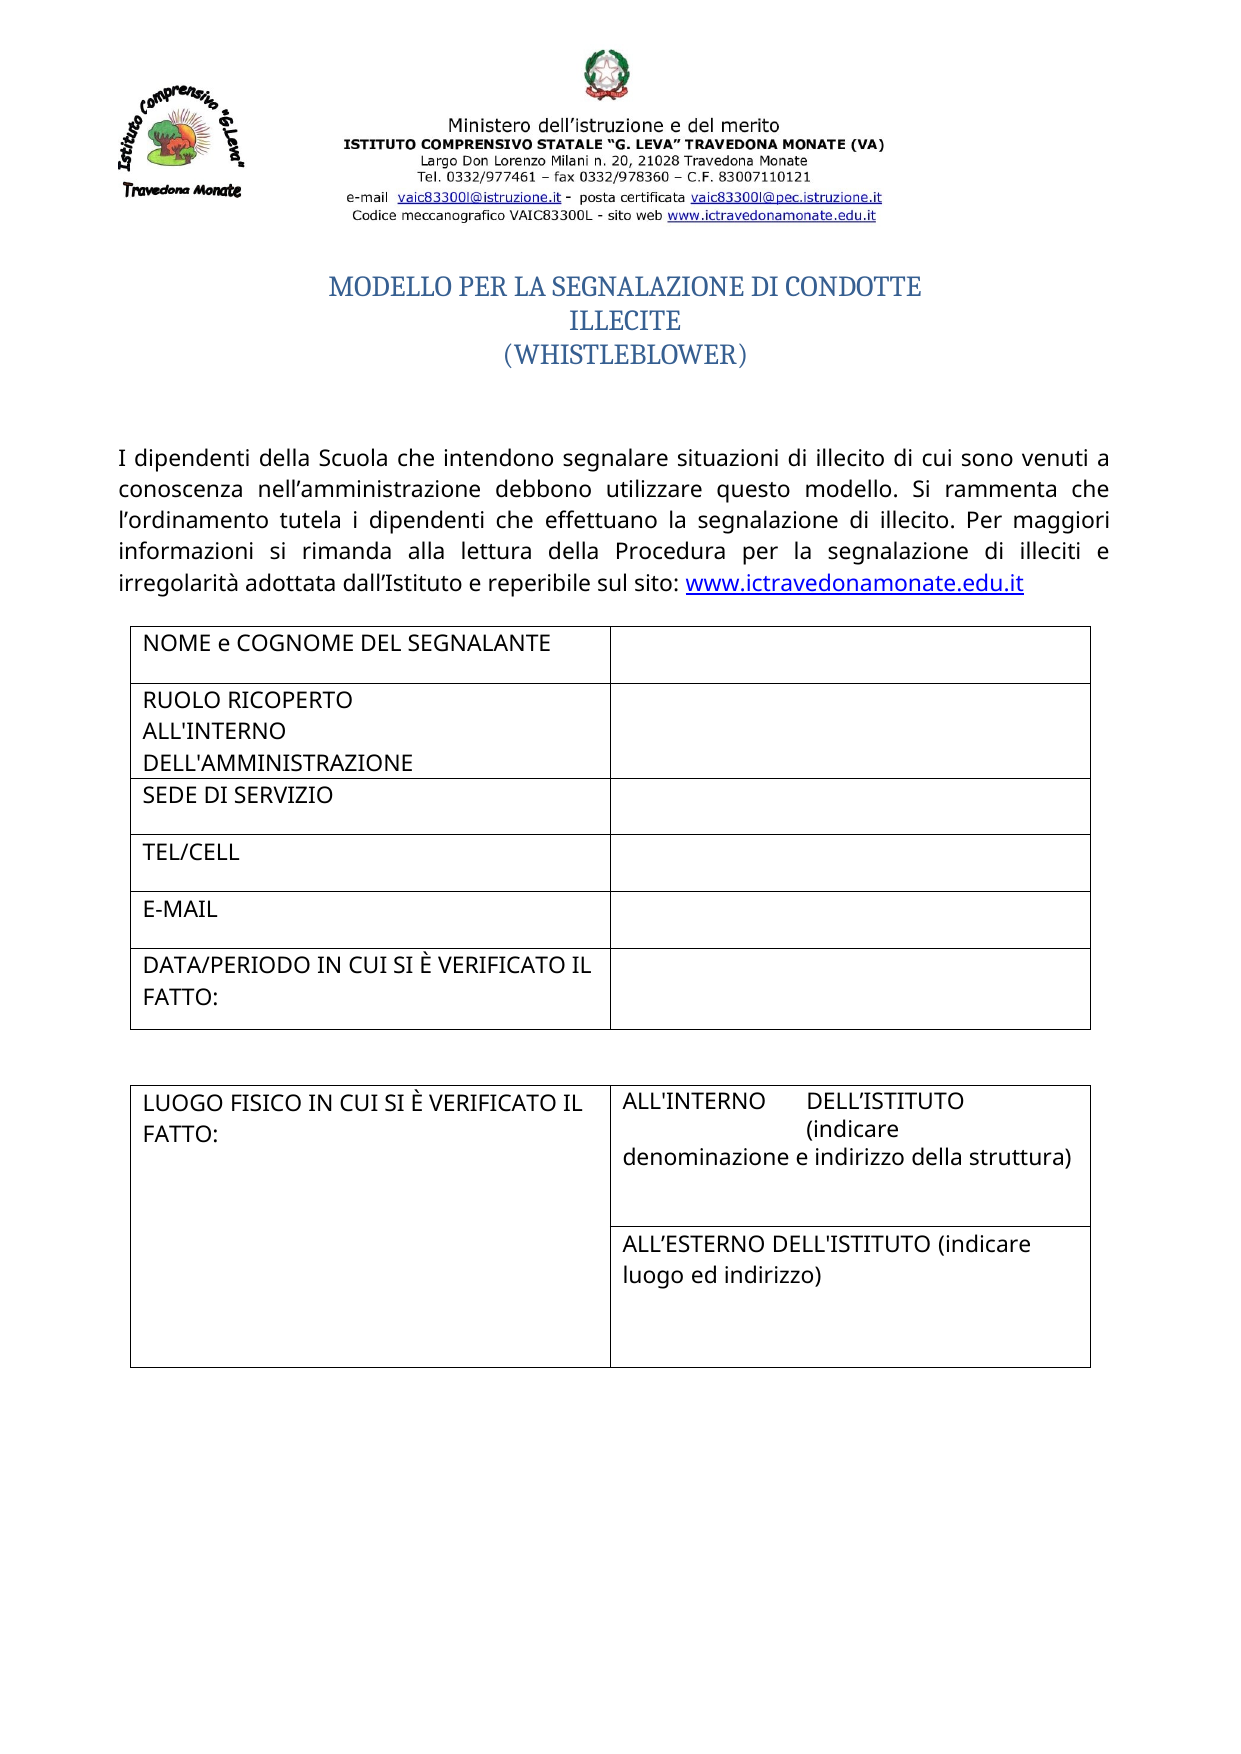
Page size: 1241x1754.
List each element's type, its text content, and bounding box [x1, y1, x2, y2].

table_header NOME e COGNOME DEL SEGNALANTE [131, 627, 610, 682]
table_cell [611, 949, 1090, 1029]
table_header LUOGO FISICO IN CUI SI È VERIFICATO IL FATTO: [131, 1086, 610, 1367]
table_cell SEDE DI SERVIZIO [131, 779, 610, 834]
table_cell [611, 892, 1090, 948]
table_cell TEL/CELL [131, 835, 610, 891]
table_cell E-MAIL [131, 892, 610, 948]
table_cell DATA/PERIODO IN CUI SI È VERIFICATO IL FATTO: [131, 949, 610, 1029]
table_cell RUOLO RICOPERTO ALL'INTERNO DELL'AMMINISTRAZIONE [131, 684, 610, 778]
title MODELLO PER LA SEGNALAZIONE DI CONDOTTE ILLECITE [298, 271, 952, 338]
table_cell [611, 779, 1090, 834]
text I dipendenti della Scuola che intendono segnalare situazioni di illecito di cui sono venuti a conoscenza nell’amministrazione debbono utilizzare questo modello. Si rammenta che l’ordinamento tutela i dipendenti che effettuano la segnalazione di illecito. Per maggiori informazioni si rimanda alla lettura della Procedura per la segnalazione di illeciti e irregolarità adottata dall’Istituto e reperibile sul sito: www.ictravedonamonate.edu.it [118, 442, 1111, 598]
table_cell ALL’ESTERNO DELL'ISTITUTO (indicare luogo ed indirizzo) [611, 1227, 1090, 1367]
table_header ALL'INTERNO DELL’ISTITUTO (indicare denominazione e indirizzo della struttura) [611, 1086, 1090, 1226]
table_cell [611, 835, 1090, 891]
table_cell [611, 684, 1090, 778]
table_header [611, 627, 1090, 682]
picture [118, 44, 884, 234]
title (WHISTLEBLOWER) [298, 338, 953, 371]
